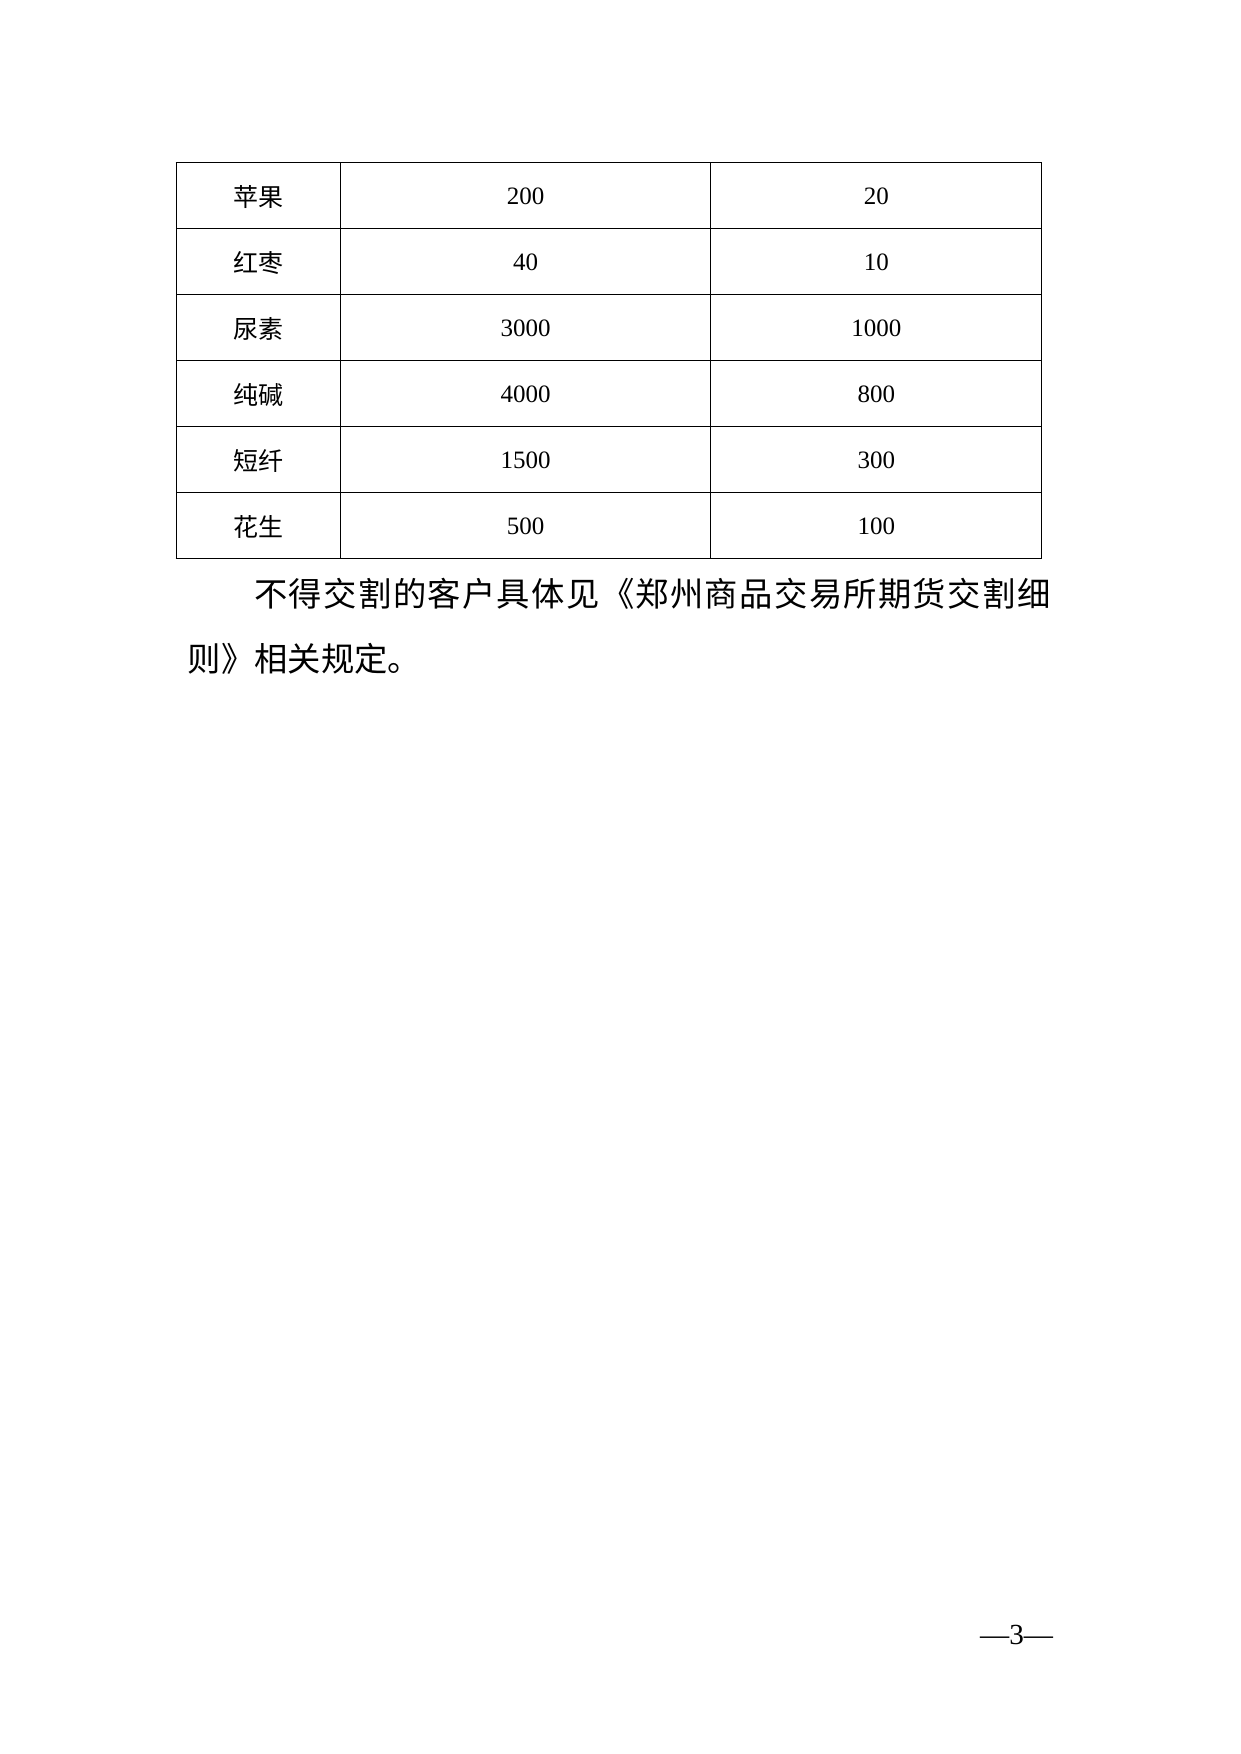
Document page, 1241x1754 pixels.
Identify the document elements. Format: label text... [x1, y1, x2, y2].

table_cell 300 [711, 427, 1041, 492]
table_cell 短纤 [177, 427, 340, 492]
table_cell 3000 [341, 295, 710, 360]
table_cell 花生 [177, 493, 340, 558]
table_cell 100 [711, 493, 1041, 558]
table_cell 纯碱 [177, 361, 340, 426]
table_cell 1500 [341, 427, 710, 492]
table_cell 苹果 [177, 163, 340, 228]
table_cell 4000 [341, 361, 710, 426]
table_cell 1000 [711, 295, 1041, 360]
table_cell 800 [711, 361, 1041, 426]
table_cell 200 [341, 163, 710, 228]
table_cell 10 [711, 229, 1041, 294]
table_cell 500 [341, 493, 710, 558]
table_cell 红枣 [177, 229, 340, 294]
table_cell 尿素 [177, 295, 340, 360]
text 不得交割的客户具体见《郑州商品交易所期货交割细则》相关规定。 [187, 559, 1053, 689]
table_cell 20 [711, 163, 1041, 228]
table_cell 40 [341, 229, 710, 294]
